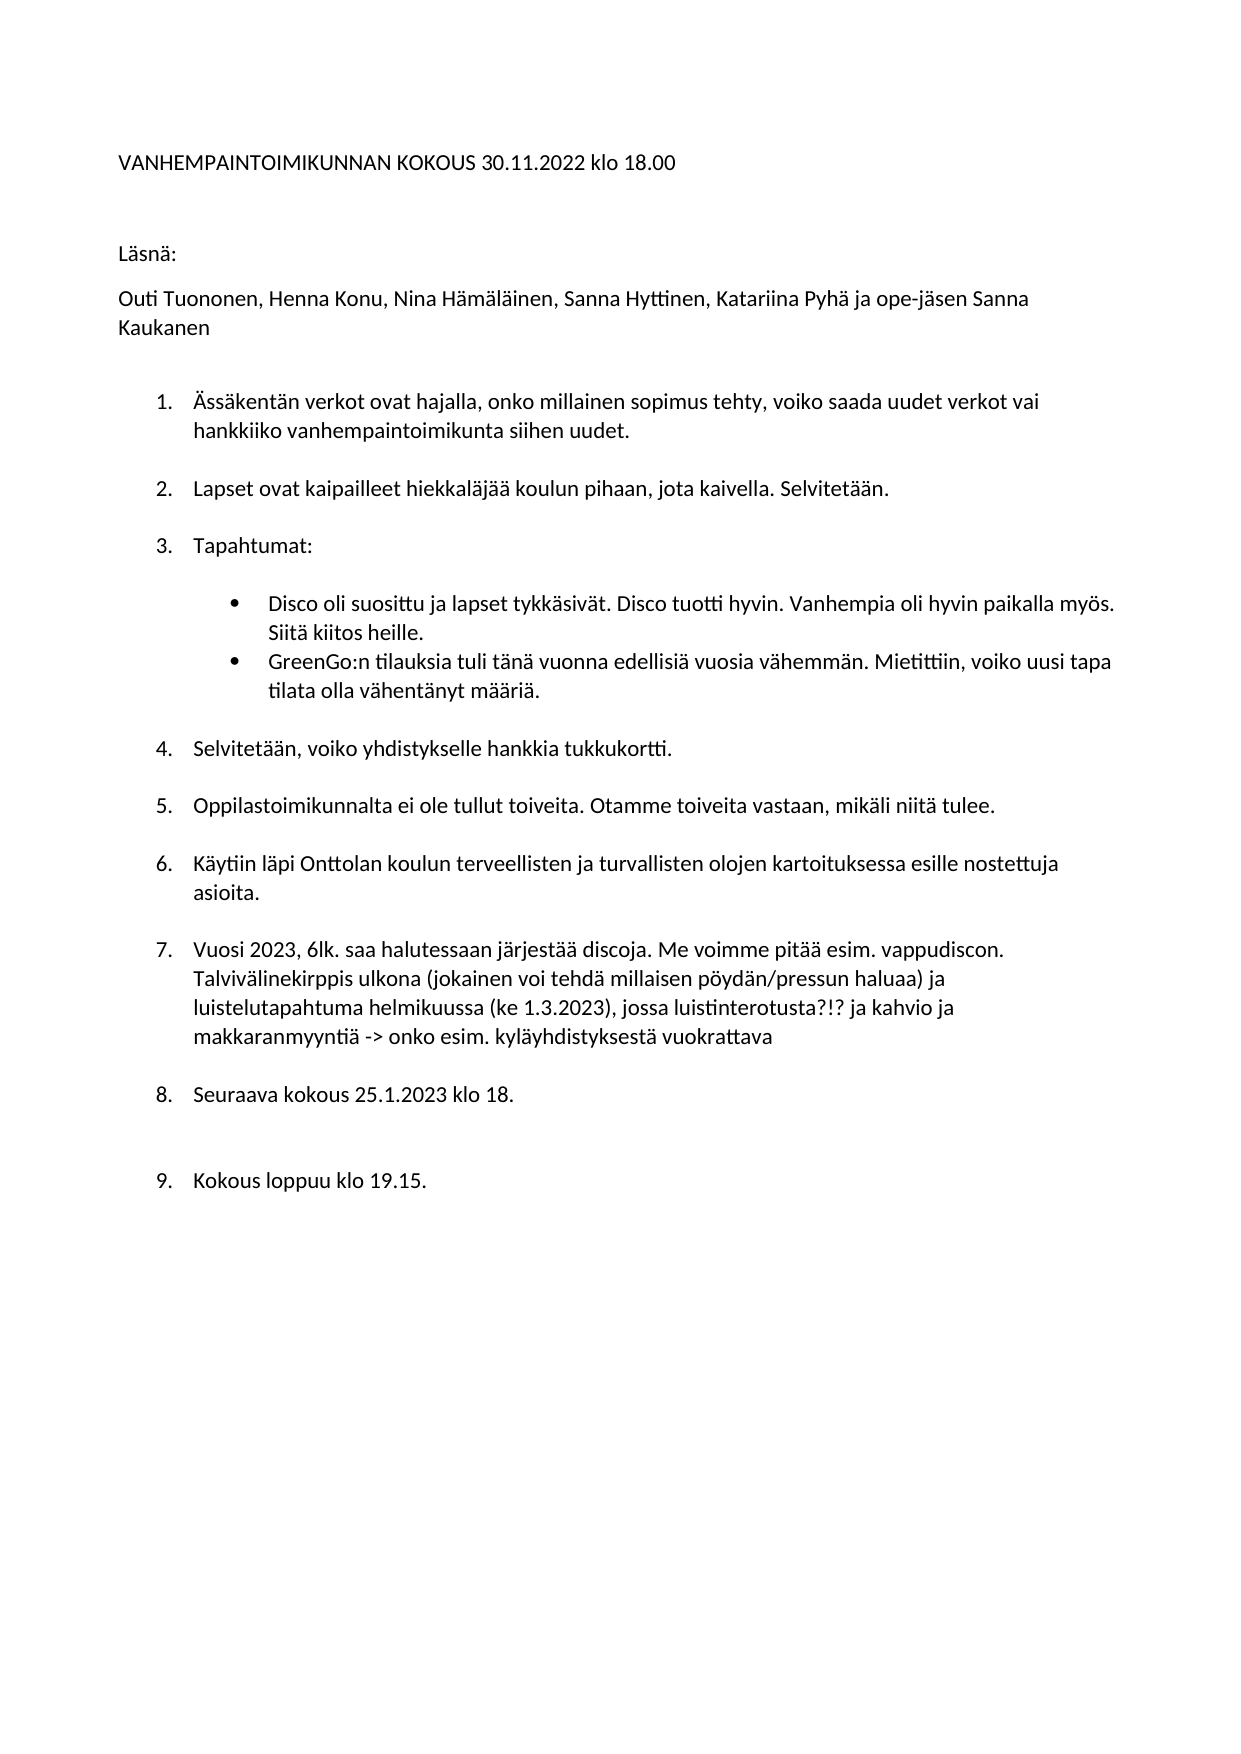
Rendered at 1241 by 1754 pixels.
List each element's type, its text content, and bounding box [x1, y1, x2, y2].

list Tapahtumat: [156, 532, 1122, 560]
list Käytiin läpi Onttolan koulun terveellisten ja turvallisten olojen kartoituksessa esille nostettuja asioita. [156, 849, 1122, 906]
list Selvitetään, voiko yhdistykselle hankkia tukkukortti. [156, 734, 1122, 762]
list Kokous loppuu klo 19.15. [156, 1166, 1122, 1194]
list GreenGo:n tilauksia tuli tänä vuonna edellisiä vuosia vähemmän. Mietittiin, voiko uusi tapa tilata olla vähentänyt määriä. [231, 647, 1122, 704]
text Outi Tuononen, Henna Konu, Nina Hämäläinen, Sanna Hyttinen, Katariina Pyhä ja ope-jäsen Sanna Kaukanen [118, 284, 1122, 341]
text Läsnä: [118, 239, 1122, 267]
list Vuosi 2023, 6lk. saa halutessaan järjestää discoja. Me voimme pitää esim. vappudiscon. Talvivälinekirppis ulkona (jokainen voi tehdä millaisen pöydän/pressun haluaa) ja luistelutapahtuma helmikuussa (ke 1.3.2023), jossa luistinterotusta?!? ja kahvio ja makkaranmyyntiä -> onko esim. kyläyhdistyksestä vuokrattava [156, 936, 1122, 1050]
list Disco oli suosittu ja lapset tykkäsivät. Disco tuotti hyvin. Vanhempia oli hyvin paikalla myös. Siitä kiitos heille. [231, 589, 1122, 646]
list Seuraava kokous 25.1.2023 klo 18. [156, 1080, 1122, 1108]
list Lapset ovat kaipailleet hiekkaläjää koulun pihaan, jota kaivella. Selvitetään. [156, 474, 1122, 502]
text VANHEMPAINTOIMIKUNNAN KOKOUS 30.11.2022 klo 18.00 [118, 148, 1122, 176]
list Oppilastoimikunnalta ei ole tullut toiveita. Otamme toiveita vastaan, mikäli niitä tulee. [156, 791, 1122, 819]
list Ässäkentän verkot ovat hajalla, onko millainen sopimus tehty, voiko saada uudet verkot vai hankkiiko vanhempaintoimikunta siihen uudet. [156, 387, 1122, 444]
